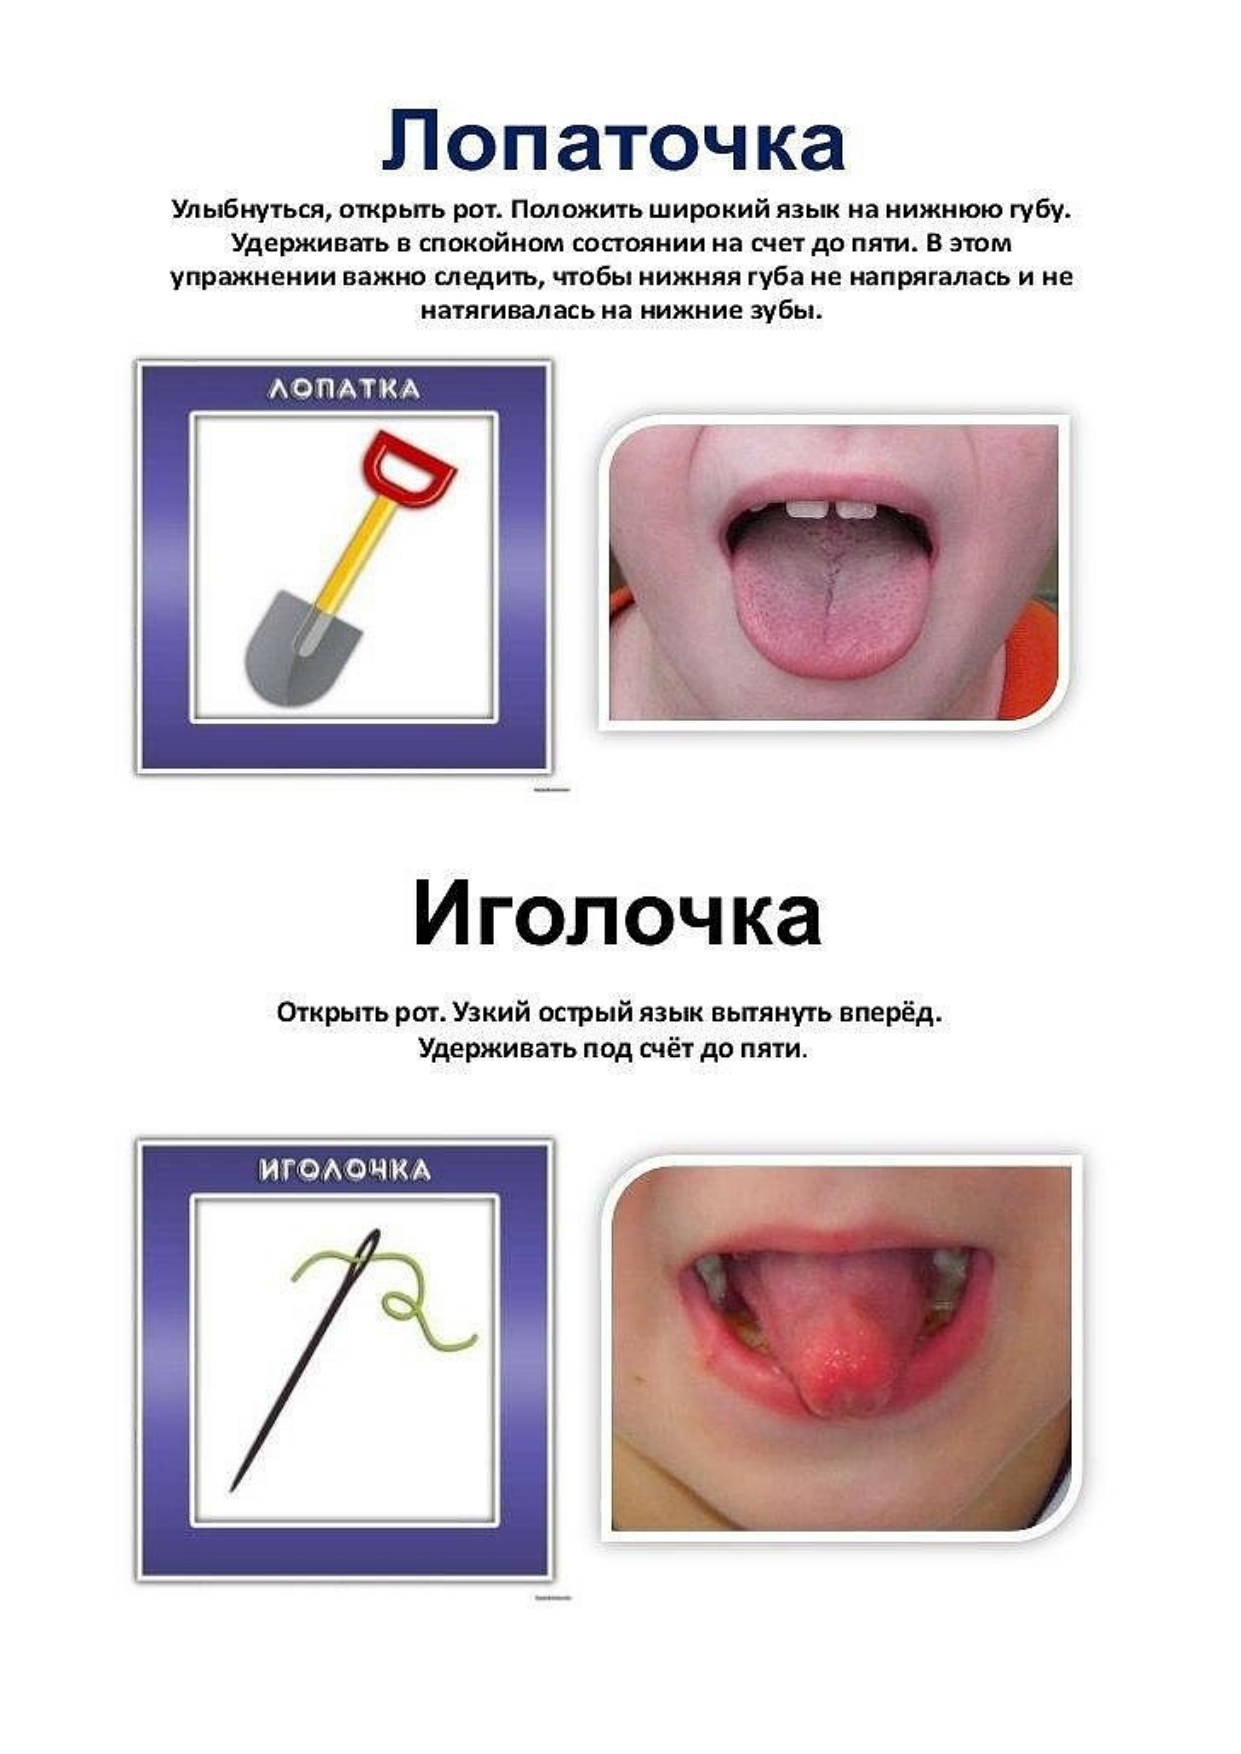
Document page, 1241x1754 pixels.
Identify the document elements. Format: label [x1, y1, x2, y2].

picture [75, 75, 1161, 841]
picture [75, 842, 1166, 1662]
